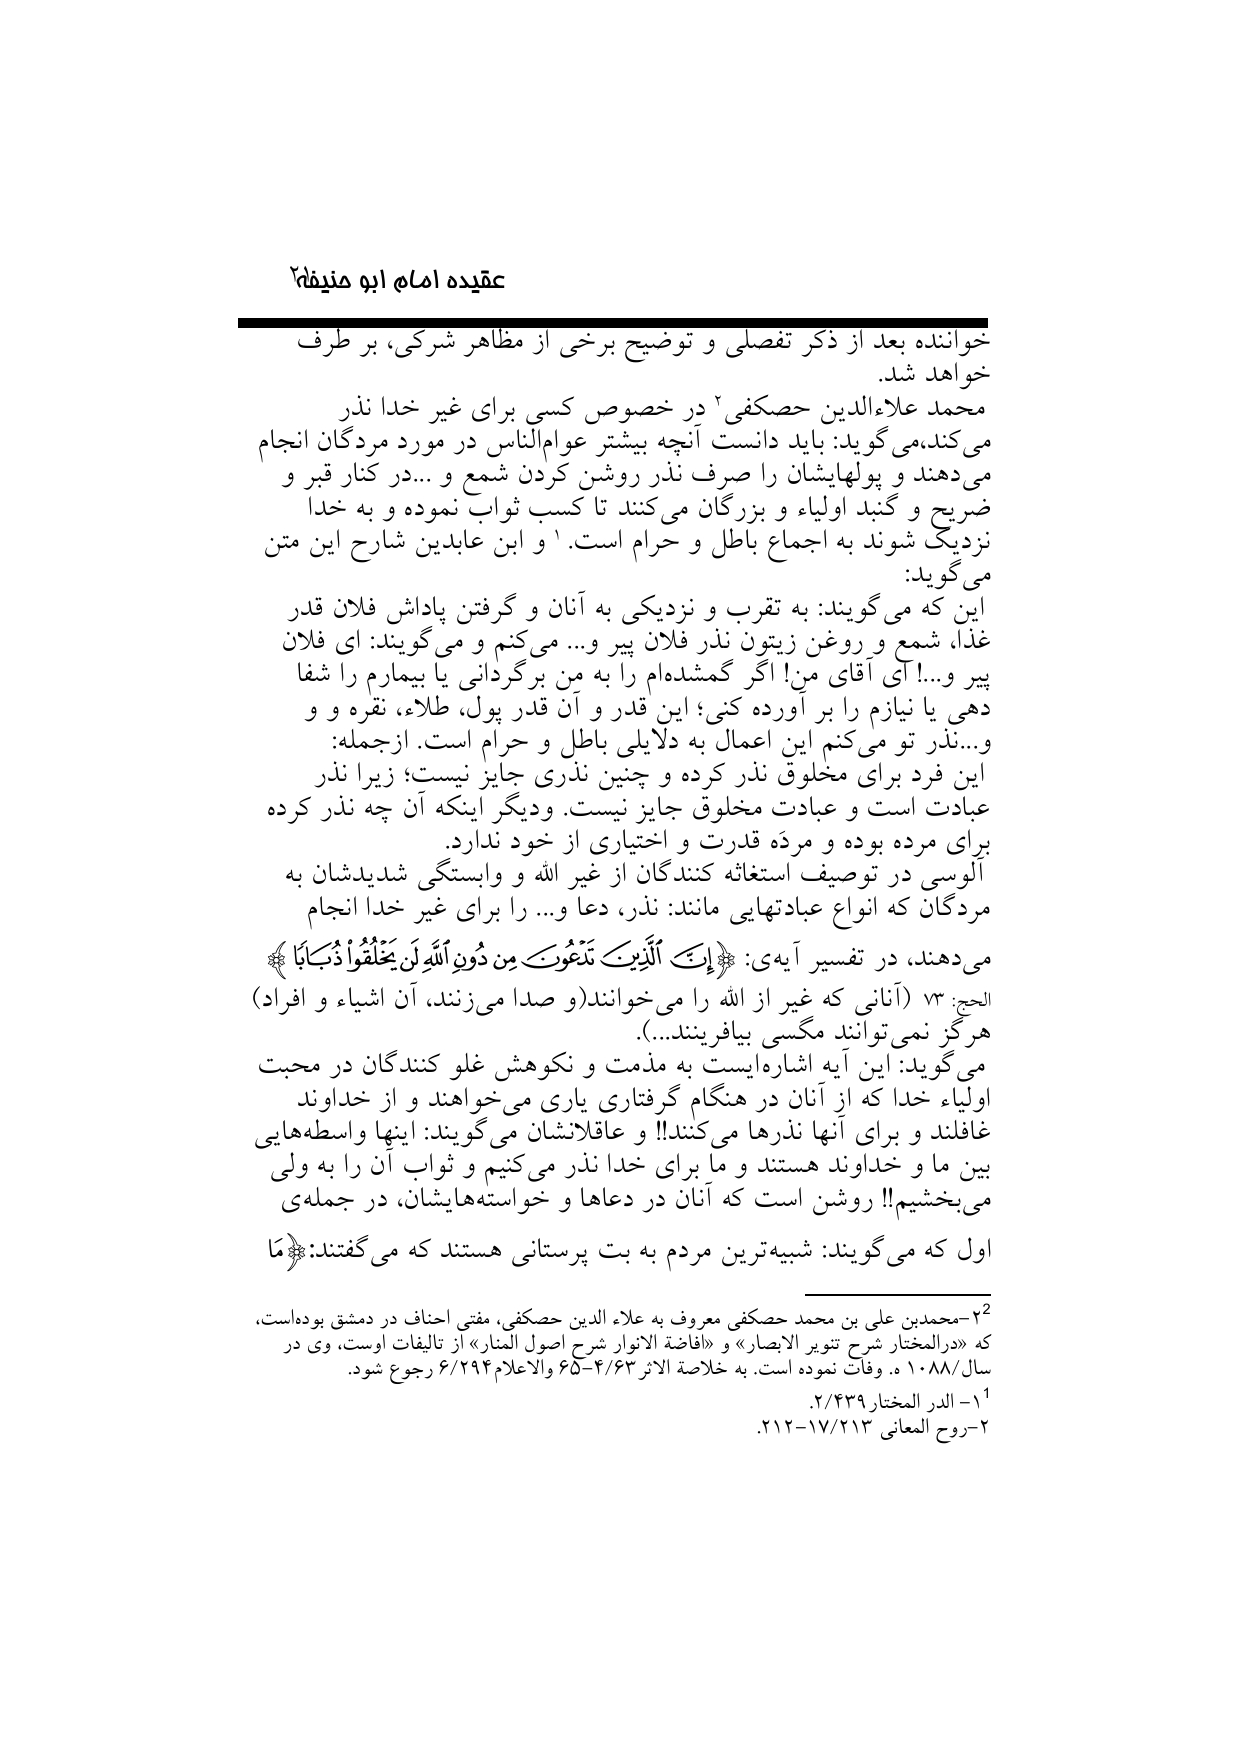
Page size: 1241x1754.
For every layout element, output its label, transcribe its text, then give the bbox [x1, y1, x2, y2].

text اين فرد براي مخلوق نذر كرده و چنين نذري جايز نيست؛ زيرا نذر عبادت است و عبادتِ مخلوق جايز نيست. وديگر اينكه آن چه نذر كرده براي مرده بوده و مرده قدرت و اختياري از خود ندارد. [250, 762, 990, 862]
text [250, 1053, 990, 1277]
text و باز از مسائل ديگري كه شگفت انگيزتر از اين است، وجود بسياري از مظاهر شرك در ربوبيت در ميان مسلمانان است. اما شگفتي و تعجب خواننده بعد از ذكر تفصلي و توضيح برخي از مظاهر شركي، بر طرف خواهد شد. [250, 328, 990, 395]
text محمد علاء‌الدين حصكفي2 در خصوص كسي براي غير خدا نذر مي‌كند،مي‌گويد: بايد دانست آنچه بيشتر عوام‌الناس در مورد مردگان انجام مي‌دهند و پولهايشان را صرف نذر روشن كردن شمع و ...در كنار قبر و ضريح و گنبد اولياء و بزرگان مي‌كنند تا كسب ثواب نموده و به خدا نزديك شوند به اجماع باطل و حرام است. 1 و ابن عابدين شارح اين متن مي‌گويد: [250, 395, 990, 595]
text اين كه مي‌گويند: به تقرب و نزديكي به آنان و گرفتن پاداش فلان قدر غذا، شمع و روغن زيتون نذر فلان پير و... مي‌كنم و مي‌گويند: اي فلان پير و...! اي آقاي من! اگر گمشده‌ام را به من برگرداني يا بيمارم را شفا دهي يا نيازم را بر آورده كني؛ اين قدر و آن قدر پول، طلاء، نقره و و و...‌نذر تو مي‌كنم اين اعمال به دلايلي باطل و حرام است. ازجمله: [250, 595, 990, 762]
text آلوسي در توصيف استغاثه كنندگان از غير الله و وابستگي شديدشان به مردگان كه انواع عبادتهايي مانند: نذر، دعا و... را براي غير خدا انجام مي‌دهند، در تفسير آيه‌ي: ﮋ ﭘ ﭙ ﭚ ﭛ ﭜ ﭝ ﭞ ﭟ ﭠ ﮊ الحج: ٧٣ (آناني كه غير از الله را مي‌خوانند(و صدا مي‌زنند، آن اشياء و افراد) هرگز نمي‌توانند مگسي بيافرينند...). [250, 862, 990, 1053]
